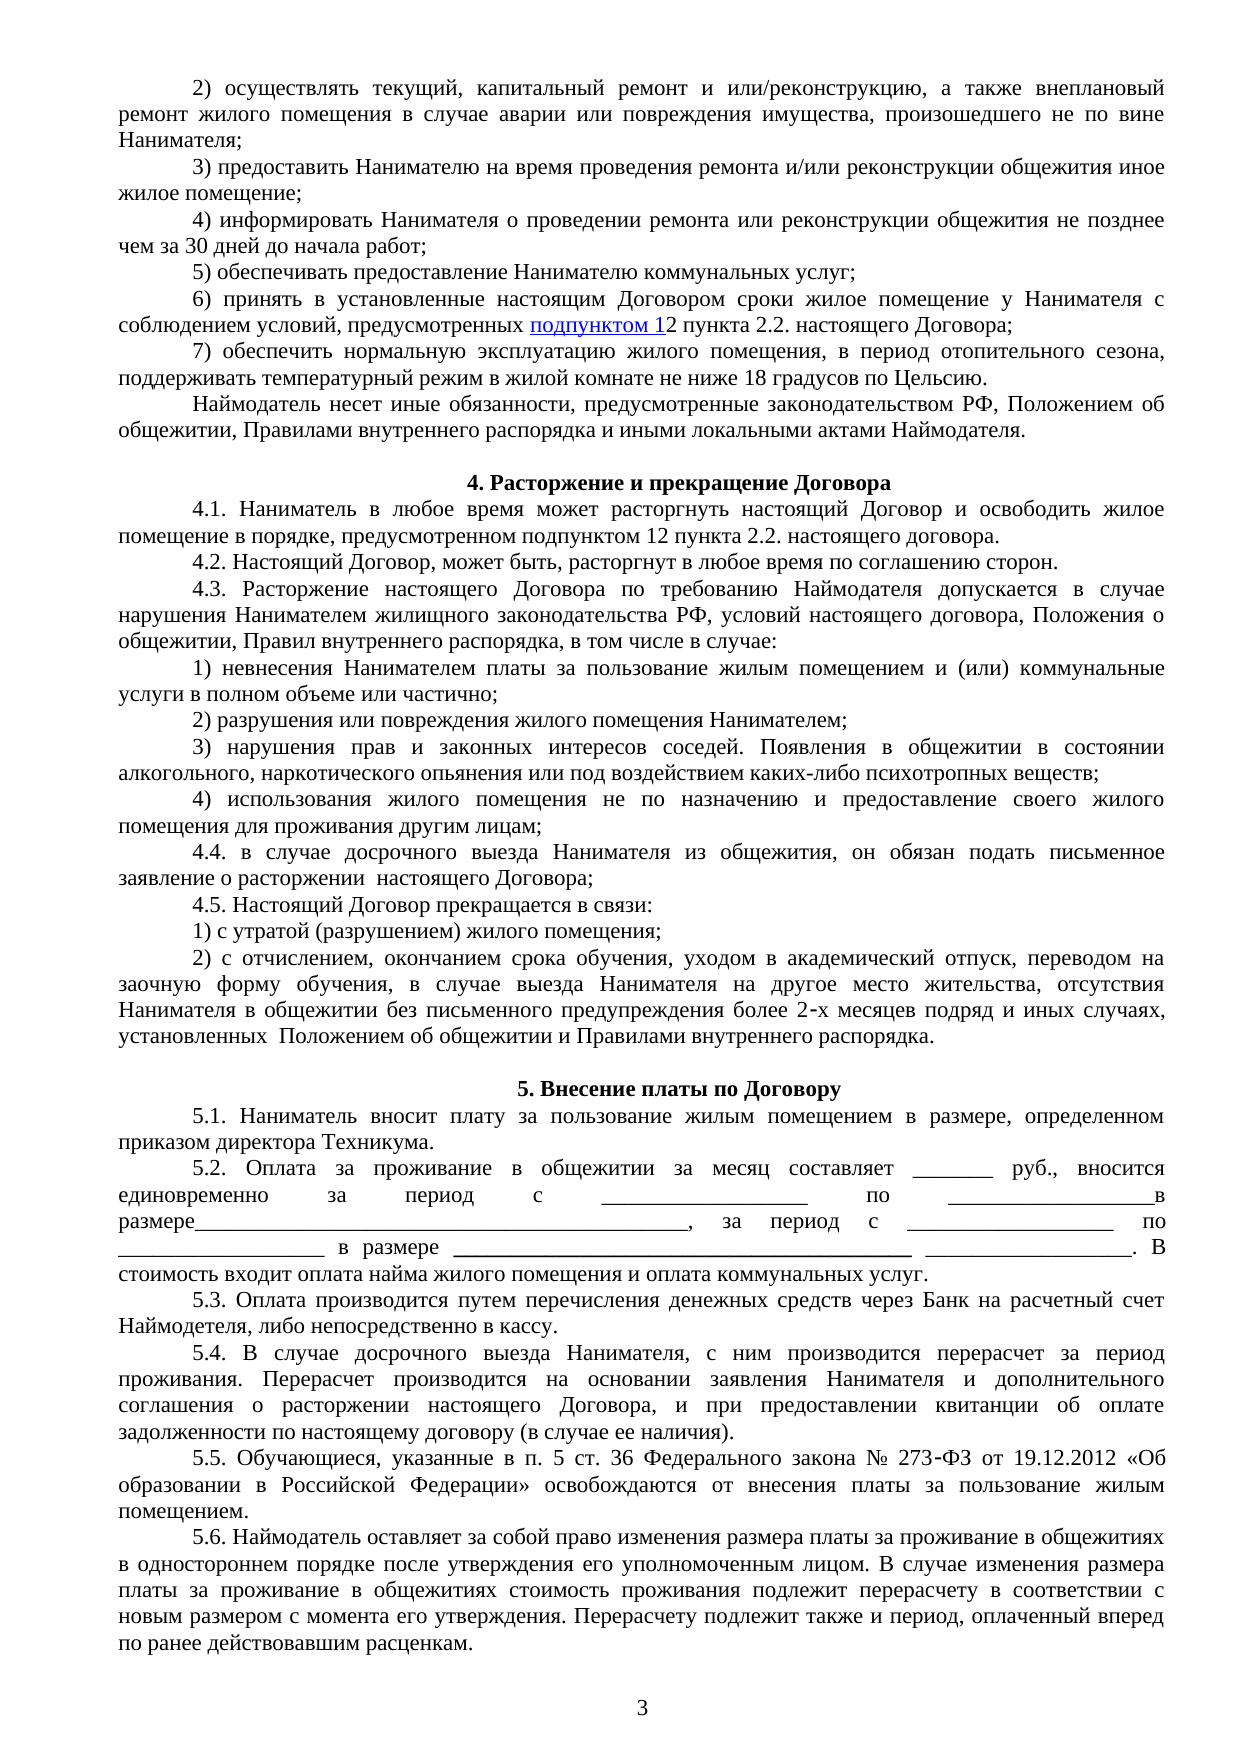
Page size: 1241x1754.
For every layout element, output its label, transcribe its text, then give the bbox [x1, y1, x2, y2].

text 5.4. В случае досрочного выезда Нанимателя, с ним производится перерасчет за период проживания. Перерасчет производится на основании заявления Нанимателя и дополнительного соглашения о расторжении настоящего Договора, и при предоставлении квитанции об оплате задолженности по настоящему договору (в случае ее наличия). [118, 1339, 1166, 1444]
text 5.1. Наниматель вносит плату за пользование жилым помещением в размере, определенном приказом директора Техникума. [118, 1102, 1166, 1154]
text 4.5. Настоящий Договор прекращается в связи: [118, 891, 1166, 917]
text 4.3. Расторжение настоящего Договора по требованию Наймодателя допускается в случае нарушения Нанимателем жилищного законодательства РФ, условий настоящего договора, Положения о общежитии, Правил внутреннего распорядка, в том числе в случае: [118, 574, 1166, 654]
text 5.5. Обучающиеся, указанные в п. 5 ст. 36 Федерального закона № 273ФЗ от 19.12.2012 «Об образовании в Российской Федерации» освобождаются от внесения платы за пользование жилым помещением. [118, 1444, 1166, 1523]
text 4) информировать Нанимателя о проведении ремонта или реконструкции общежития не позднее чем за 30 дней до начала работ; [118, 206, 1166, 258]
text 4.4. в случае досрочного выезда Нанимателя из общежития, он обязан подать письменное заявление о расторжении настоящего Договора; [118, 838, 1166, 891]
text 2) разрушения или повреждения жилого помещения Нанимателем; [118, 706, 1166, 733]
text 5.6. Наймодатель оставляет за собой право изменения размера платы за проживание в общежитиях в одностороннем порядке после утверждения его уполномоченным лицом. В случае изменения размера платы за проживание в общежитиях стоимость проживания подлежит перерасчету в соответствии с новым размером с момента его утверждения. Перерасчету подлежит также и период, оплаченный вперед по ранее действовавшим расценкам. [118, 1523, 1166, 1655]
text 5.2. Оплата за проживание в общежитии за месяц составляет _______ руб., вносится единовременно за период с __________________ по __________________в размере___________________________________________, за период с __________________ по __________________ в размере ________________________________________ __________________. В стоимость входит оплата найма жилого помещения и оплата коммунальных услуг. [118, 1154, 1166, 1286]
text 4.2. Настоящий Договор, может быть, расторгнут в любое время по соглашению сторон. [118, 548, 1166, 574]
text 4) использования жилого помещения не по назначению и предоставление своего жилого помещения для проживания другим лицам; [118, 785, 1166, 838]
text 1) невнесения Нанимателем платы за пользование жилым помещением и (или) коммунальные услуги в полном объеме или частично; [118, 654, 1166, 706]
text 7) обеспечить нормальную эксплуатацию жилого помещения, в период отопительного сезона, поддерживать температурный режим в жилой комнате не ниже 18 градусов по Цельсию. [118, 337, 1166, 390]
text 5) обеспечивать предоставление Нанимателю коммунальных услуг; [118, 258, 1166, 285]
text 2) с отчислением, окончанием срока обучения, уходом в академический отпуск, переводом на заочную форму обучения, в случае выезда Нанимателя на другое место жительства, отсутствия Нанимателя в общежитии без письменного предупреждения более 2х месяцев подряд и иных случаях, установленных Положением об общежитии и Правилами внутреннего распорядка. [118, 943, 1166, 1049]
text Наймодатель несет иные обязанности, предусмотренные законодательством РФ, Положением об общежитии, Правилами внутреннего распорядка и иными локальными актами Наймодателя. [118, 390, 1166, 443]
text 4.1. Наниматель в любое время может расторгнуть настоящий Договор и освободить жилое помещение в порядке, предусмотренном подпунктом 12 пункта 2.2. настоящего договора. [118, 496, 1166, 548]
text 3) предоставить Нанимателю на время проведения ремонта и/или реконструкции общежития иное жилое помещение; [118, 153, 1166, 206]
text 5. Внесение платы по Договору [118, 1075, 1166, 1102]
text 3) нарушения прав и законных интересов соседей. Появления в общежитии в состоянии алкогольного, наркотического опьянения или под воздействием каких-либо психотропных веществ; [118, 733, 1166, 785]
text 2) осуществлять текущий, капитальный ремонт и или/реконструкцию, а также внеплановый ремонт жилого помещения в случае аварии или повреждения имущества, произошедшего не по вине Нанимателя; [118, 74, 1166, 153]
text 1) с утратой (разрушением) жилого помещения; [118, 917, 1166, 943]
text 4. Расторжение и прекращение Договора [118, 469, 1166, 496]
text 6) принять в установленные настоящим Договором сроки жилое помещение у Нанимателя с соблюдением условий, предусмотренных подпунктом 12 пункта 2.2. настоящего Договора; [118, 285, 1166, 337]
text 5.3. Оплата производится путем перечисления денежных средств через Банк на расчетный счет Наймодетеля, либо непосредственно в кассу. [118, 1286, 1166, 1339]
